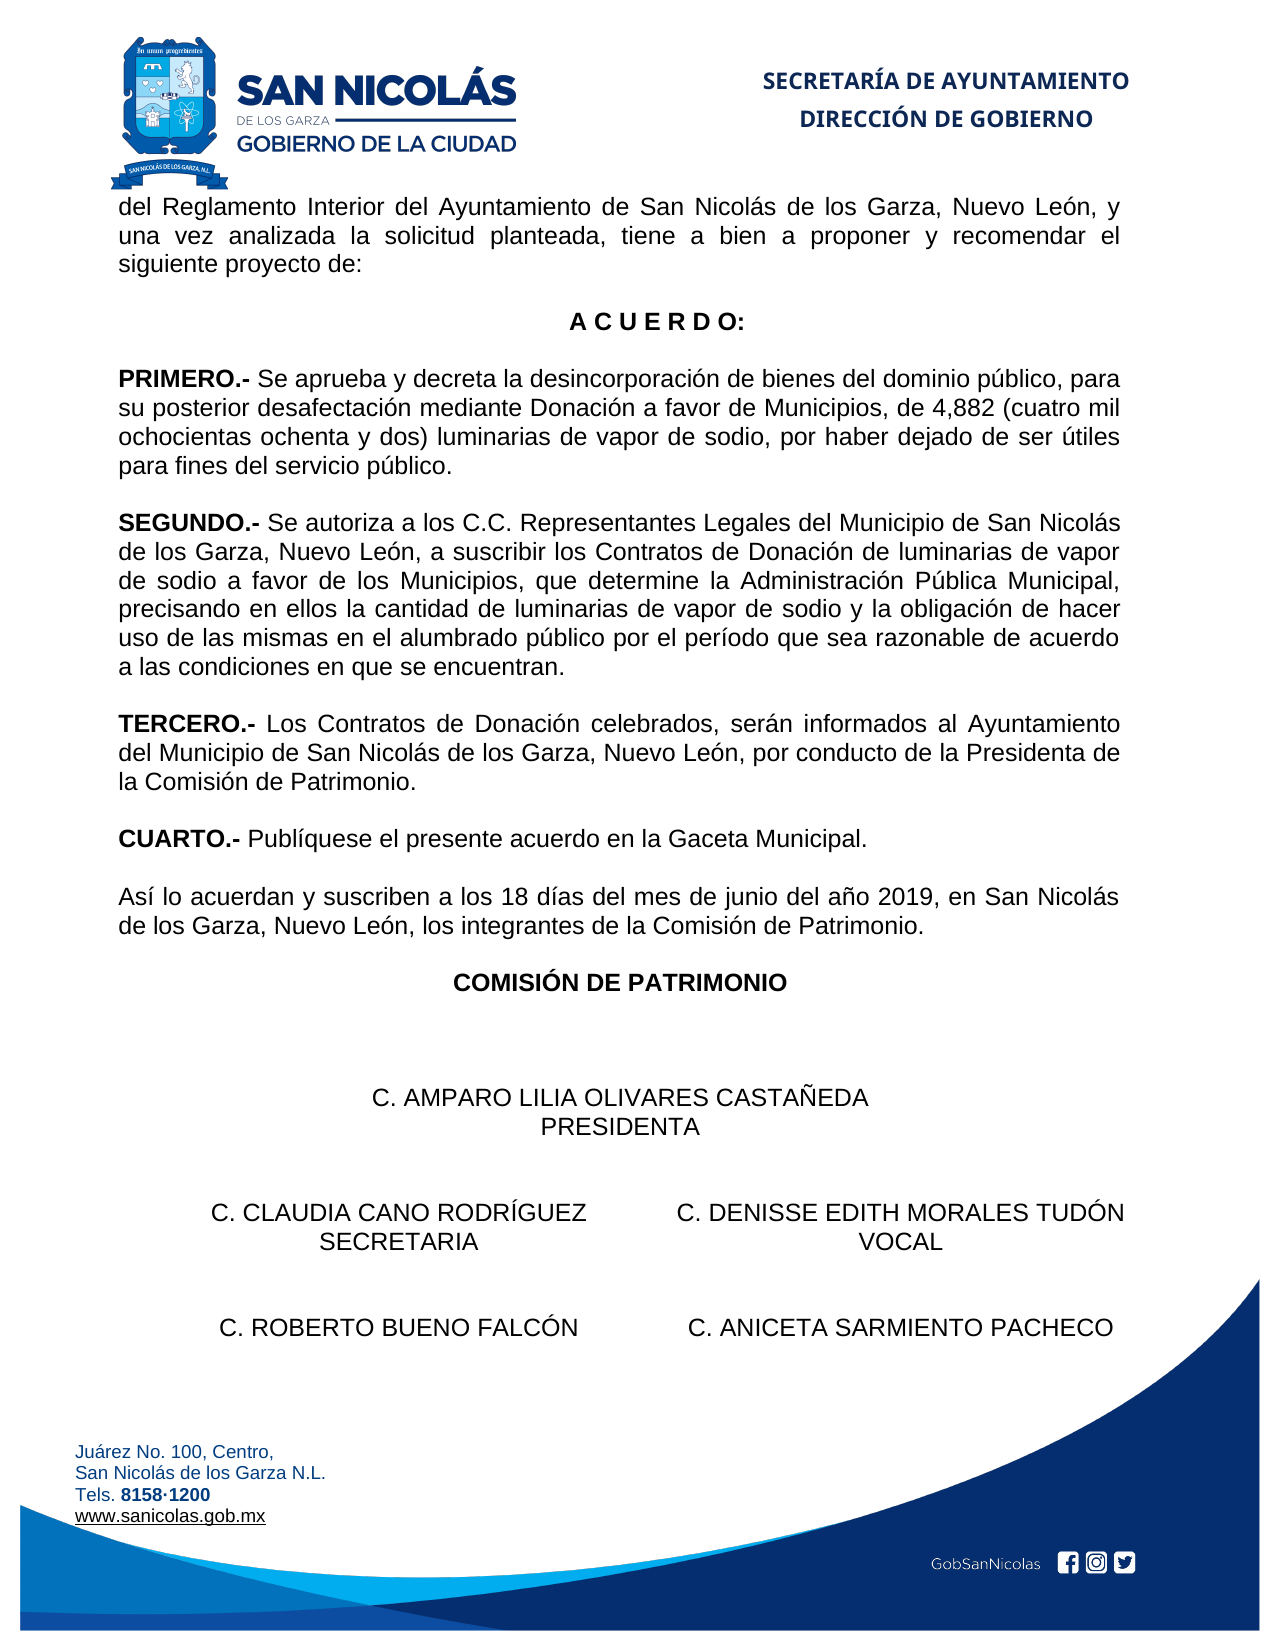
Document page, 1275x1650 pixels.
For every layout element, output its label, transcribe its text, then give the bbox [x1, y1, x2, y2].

text COMISIÓN DE PATRIMONIO [118, 968, 1122, 997]
picture [72, 0, 556, 226]
text C. ROBERTO BUENO FALCÓN C. ANICETA SARMIENTO PACHECO [118, 1313, 1122, 1342]
text A C U E R D O: [118, 307, 1122, 336]
text PRESIDENTA [118, 1112, 1122, 1141]
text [118, 192, 1122, 278]
text CUARTO.- Publíquese el presente acuerdo en la Gaceta Municipal. [118, 824, 1122, 853]
text C. AMPARO LILIA OLIVARES CASTAÑEDA [118, 1083, 1122, 1112]
text C. CLAUDIA CANO RODRÍGUEZ C. DENISSE EDITH MORALES TUDÓN [118, 1198, 1122, 1227]
text Así lo acuerdan y suscriben a los 18 días del mes de junio del año 2019, en San Nicolás de los Garza, Nuevo León, los integrantes de la Comisión de Patrimonio. [118, 882, 1122, 939]
text SEGUNDO.- Se autoriza a los C.C. Representantes Legales del Municipio de San Nicolás de los Garza, Nuevo León, a suscribir los Contratos de Donación de luminarias de vapor de sodio a favor de los Municipios, que determine la Administración Pública Municipal, precisando en ellos la cantidad de luminarias de vapor de sodio y la obligación de hacer uso de las mismas en el alumbrado público por el período que sea razonable de acuerdo a las condiciones en que se encuentran. [118, 508, 1122, 681]
text TERCERO.- Los Contratos de Donación celebrados, serán informados al Ayuntamiento del Municipio de San Nicolás de los Garza, Nuevo León, por conducto de la Presidenta de la Comisión de Patrimonio. [118, 709, 1122, 796]
text PRIMERO.- Se aprueba y decreta la desincorporación de bienes del dominio público, para su posterior desafectación mediante Donación a favor de Municipios, de 4,882 (cuatro mil ochocientas ochenta y dos) luminarias de vapor de sodio, por haber dejado de ser útiles para fines del servicio público. [118, 364, 1122, 479]
text SECRETARIA VOCAL [118, 1227, 1122, 1256]
picture [6, 1259, 1270, 1642]
